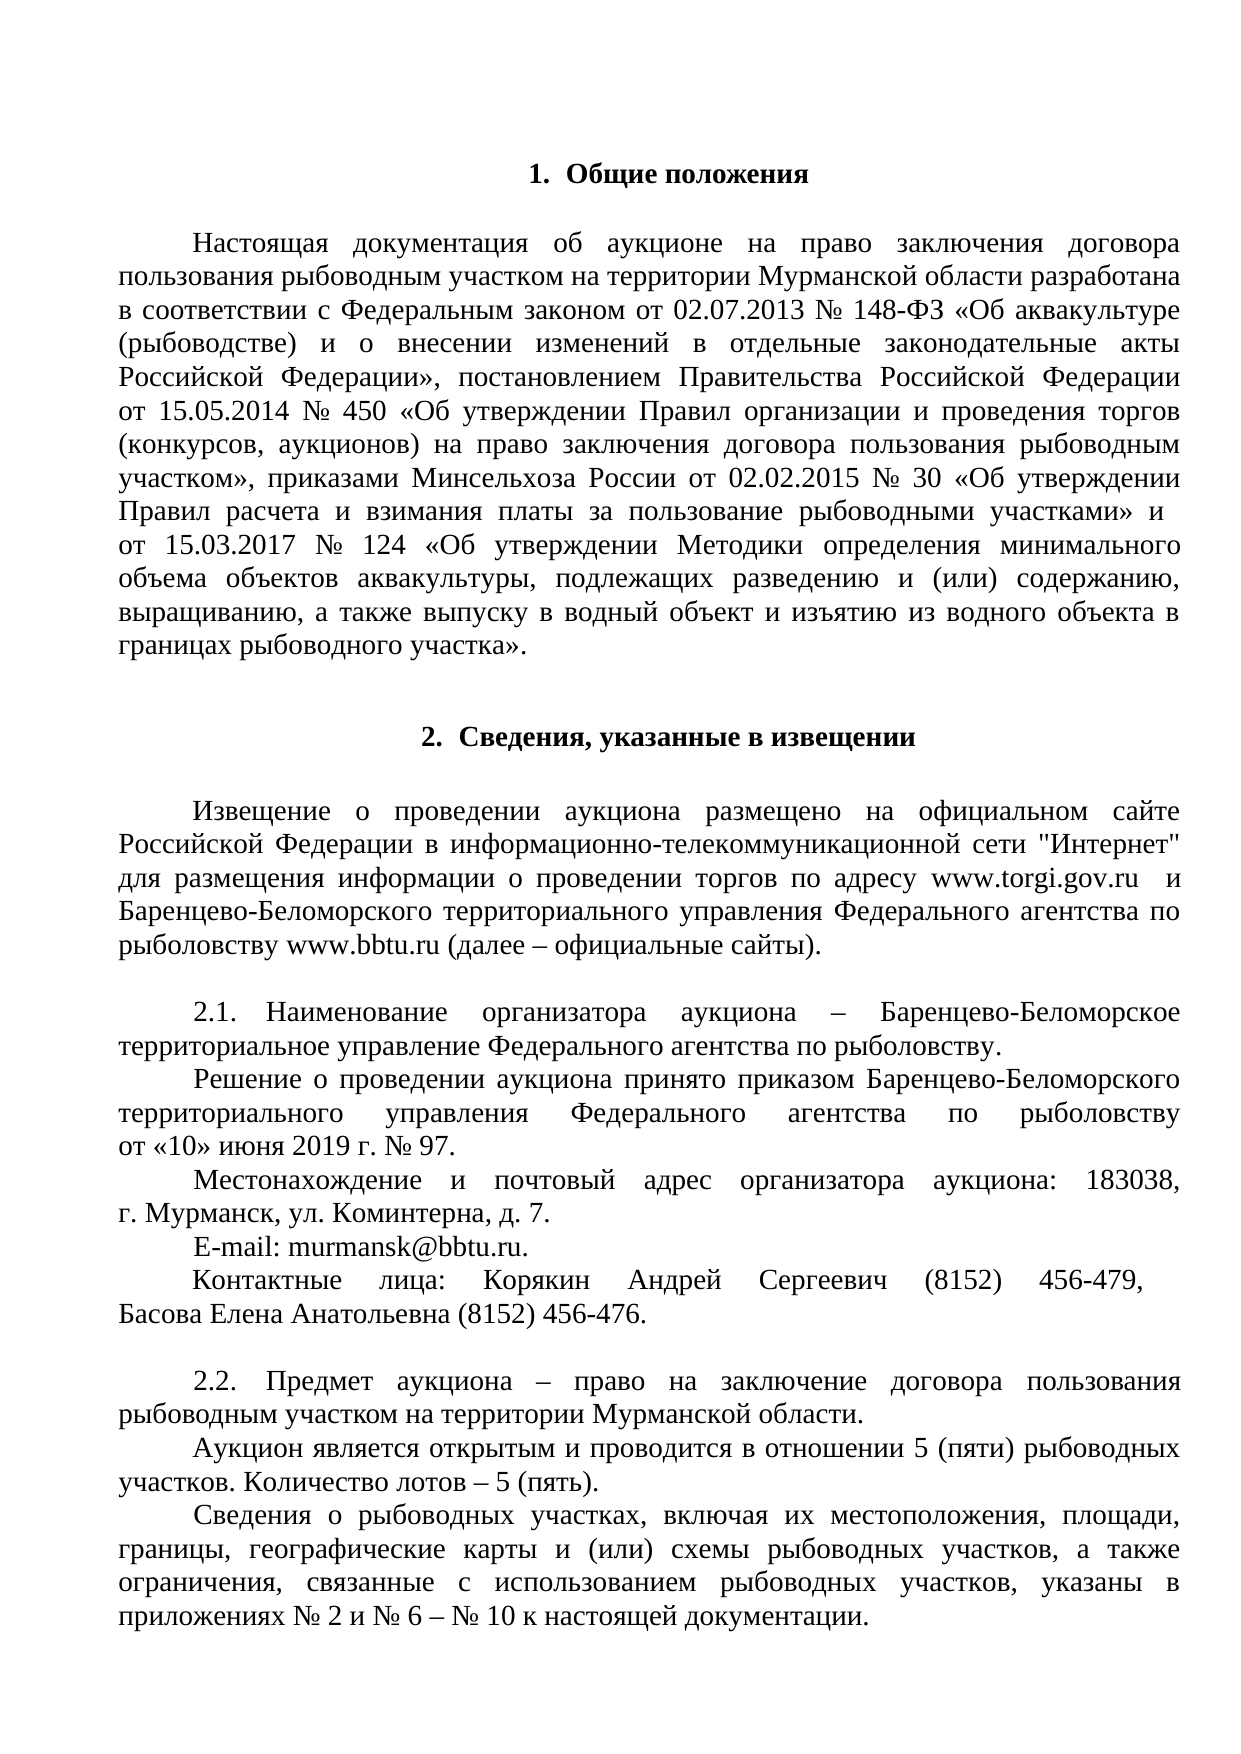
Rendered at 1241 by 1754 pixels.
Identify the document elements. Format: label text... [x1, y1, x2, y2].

text Сведения о рыбоводных участках, включая их местоположения, площади, границы, географические карты и (или) схемы рыбоводных участков, а также ограничения, связанные с использованием рыбоводных участков, указаны в приложениях № 2 и № 6 – № 10 к настоящей документации. [118, 1497, 1181, 1631]
list Наименование организатора аукциона – Баренцево-Беломорское территориальное управление Федерального агентства по рыболовству. [118, 994, 1181, 1061]
text Извещение о проведении аукциона размещено на официальном сайте Российской Федерации в информационно-телекоммуникационной сети "Интернет" для размещения информации о проведении торгов по адресу www.torgi.gov.ru и Баренцево-Беломорского территориального управления Федерального агентства по рыболовству www.bbtu.ru (далее – официальные сайты). [118, 793, 1181, 961]
text E-mail: murmansk@bbtu.ru. [118, 1229, 1181, 1262]
text Местонахождение и почтовый адрес организатора аукциона: 183038, г. Мурманск, ул. Коминтерна, д. 7. [118, 1162, 1181, 1229]
text Контактные лица: Корякин Андрей Сергеевич (8152) 456-479, Басова Елена Анатольевна (8152) 456-476. [118, 1262, 1181, 1329]
subtitle Общие положения [156, 156, 1181, 190]
text Настоящая документация об аукционе на право заключения договора пользования рыбоводным участком на территории Мурманской области разработана в соответствии с Федеральным законом от 02.07.2013 № 148-ФЗ «Об аквакультуре (рыбоводстве) и о внесении изменений в отдельные законодательные акты Российской Федерации», постановлением Правительства Российской Федерации от 15.05.2014 № 450 «Об утверждении Правил организации и проведения торгов (конкурсов, аукционов) на право заключения договора пользования рыбоводным участком», приказами Минсельхоза России от 02.02.2015 № 30 «Об утверждении Правил расчета и взимания платы за пользование рыбоводными участками» и от 15.03.2017 № 124 «Об утверждении Методики определения минимального объема объектов аквакультуры, подлежащих разведению и (или) содержанию, выращиванию, а также выпуску в водный объект и изъятию из водного объекта в границах рыбоводного участка». [118, 225, 1181, 661]
text Решение о проведении аукциона принято приказом Баренцево-Беломорского территориального управления Федерального агентства по рыболовству от «10» июня 2019 г. № 97. [118, 1061, 1181, 1162]
subtitle Сведения, указанные в извещении [156, 719, 1181, 753]
text Аукцион является открытым и проводится в отношении 5 (пяти) рыбоводных участков. Количество лотов – 5 (пять). [118, 1430, 1181, 1497]
list Предмет аукциона – право на заключение договора пользования рыбоводным участком на территории Мурманской области. [118, 1363, 1181, 1430]
